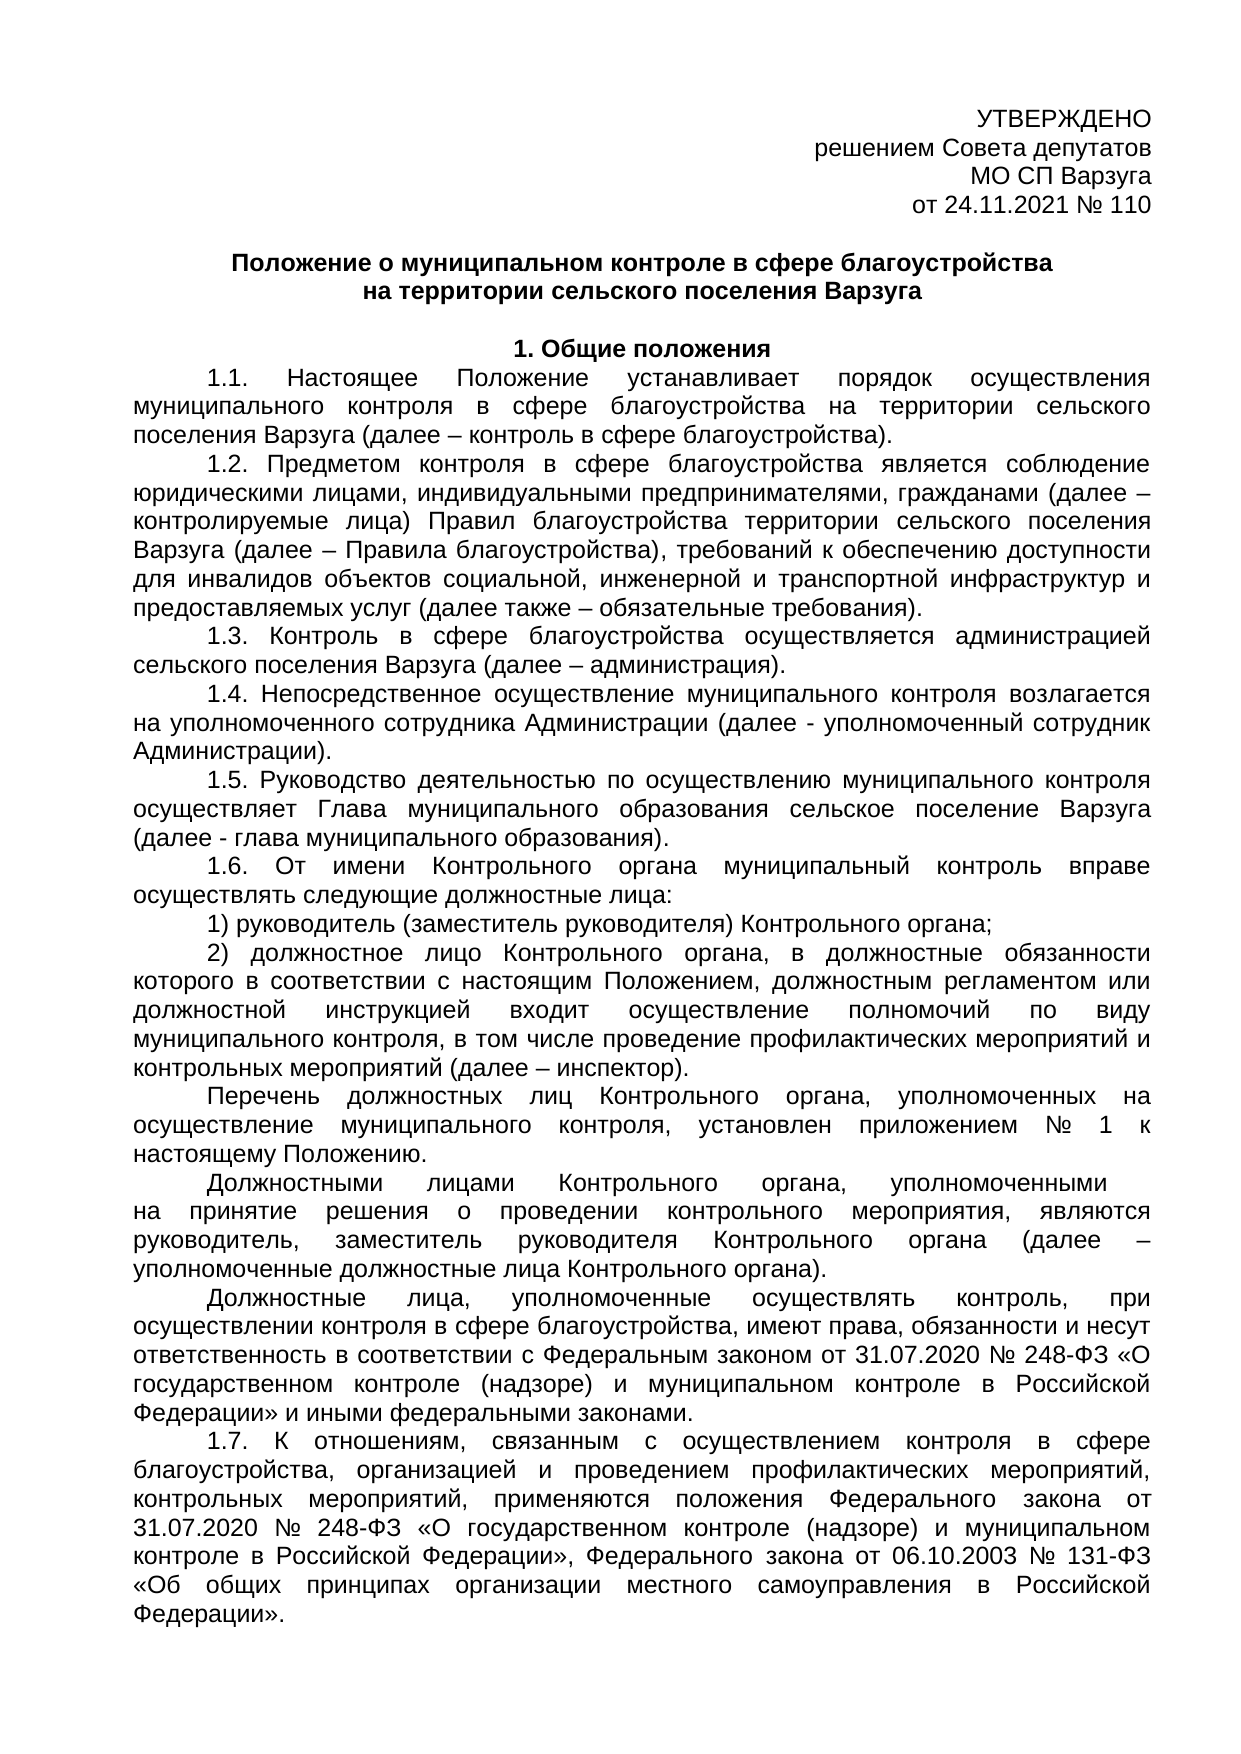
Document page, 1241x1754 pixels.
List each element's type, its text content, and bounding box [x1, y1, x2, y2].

text МО СП Варзуга [605, 161, 1152, 190]
text 1.7. К отношениям, связанным с осуществлением контроля в сфере благоустройства, организацией и проведением профилактических мероприятий, контрольных мероприятий, применяются положения Федерального закона от 31.07.2020 № 248-ФЗ «О государственном контроле (надзоре) и муниципальном контроле в Российской Федерации», Федерального закона от 06.10.2003 № 131-ФЗ «Об общих принципах организации местного самоуправления в Российской Федерации». [133, 1426, 1152, 1627]
text Должностные лица, уполномоченные осуществлять контроль, при осуществлении контроля в сфере благоустройства, имеют права, обязанности и несут ответственность в соответствии с Федеральным законом от 31.07.2020 № 248-ФЗ «О государственном контроле (надзоре) и муниципальном контроле в Российской Федерации» и иными федеральными законами. [133, 1282, 1152, 1426]
text 1) руководитель (заместитель руководителя) Контрольного органа; [133, 909, 1152, 937]
text 2) должностное лицо Контрольного органа, в должностные обязанности которого в соответствии с настоящим Положением, должностным регламентом или должностной инструкцией входит осуществление полномочий по виду муниципального контроля, в том числе проведение профилактических мероприятий и контрольных мероприятий (далее – инспектор). [133, 937, 1152, 1081]
list 1.4. Непосредственное осуществление муниципального контроля возлагается на уполномоченного сотрудника Администрации (далее - уполномоченный сотрудник Администрации). [133, 679, 1152, 765]
text 1. Общие положения [133, 334, 1152, 362]
text Должностными лицами Контрольного органа, уполномоченными на принятие решения о проведении контрольного мероприятия, являются руководитель, заместитель руководителя Контрольного органа (далее – уполномоченные должностные лица Контрольного органа). [133, 1167, 1152, 1282]
text Положение о муниципальном контроле в сфере благоустройства [133, 247, 1152, 276]
text от 24.11.2021 № 110 [605, 190, 1152, 219]
text 1.5. Руководство деятельностью по осуществлению муниципального контроля осуществляет Глава муниципального образования сельское поселение Варзуга (далее - глава муниципального образования). [133, 765, 1152, 851]
text на территории сельского поселения Варзуга [133, 276, 1152, 305]
text 1.2. Предметом контроля в сфере благоустройства является соблюдение юридическими лицами, индивидуальными предпринимателями, гражданами (далее – контролируемые лица) Правил благоустройства территории сельского поселения Варзуга (далее – Правила благоустройства), требований к обеспечению доступности для инвалидов объектов социальной, инженерной и транспортной инфраструктур и предоставляемых услуг (далее также – обязательные требования). [133, 449, 1152, 564]
text 1.3. Контроль в сфере благоустройства осуществляется администрацией сельского поселения Варзуга (далее – администрация). [133, 621, 1152, 679]
text решением Совета депутатов [605, 132, 1152, 161]
text 1.1. Настоящее Положение устанавливает порядок осуществления муниципального контроля в сфере благоустройства на территории сельского поселения Варзуга (далее – контроль в сфере благоустройства). [133, 362, 1152, 449]
text Перечень должностных лиц Контрольного органа, уполномоченных на осуществление муниципального контроля, установлен приложением № 1 к настоящему Положению. [133, 1081, 1152, 1167]
text 1.6. От имени Контрольного органа муниципальный контроль вправе осуществлять следующие должностные лица: [133, 851, 1152, 909]
text 1.2. Предметом контроля в сфере благоустройства является соблюдение юридическими лицами, индивидуальными предпринимателями, гражданами (далее – контролируемые лица) Правил благоустройства территории сельского поселения Варзуга (далее – Правила благоустройства), требований к обеспечению доступности для инвалидов объектов социальной, инженерной и транспортной инфраструктур и предоставляемых услуг (далее также – обязательные требования). [133, 592, 1152, 621]
text УТВЕРЖДЕНО [133, 104, 1152, 132]
